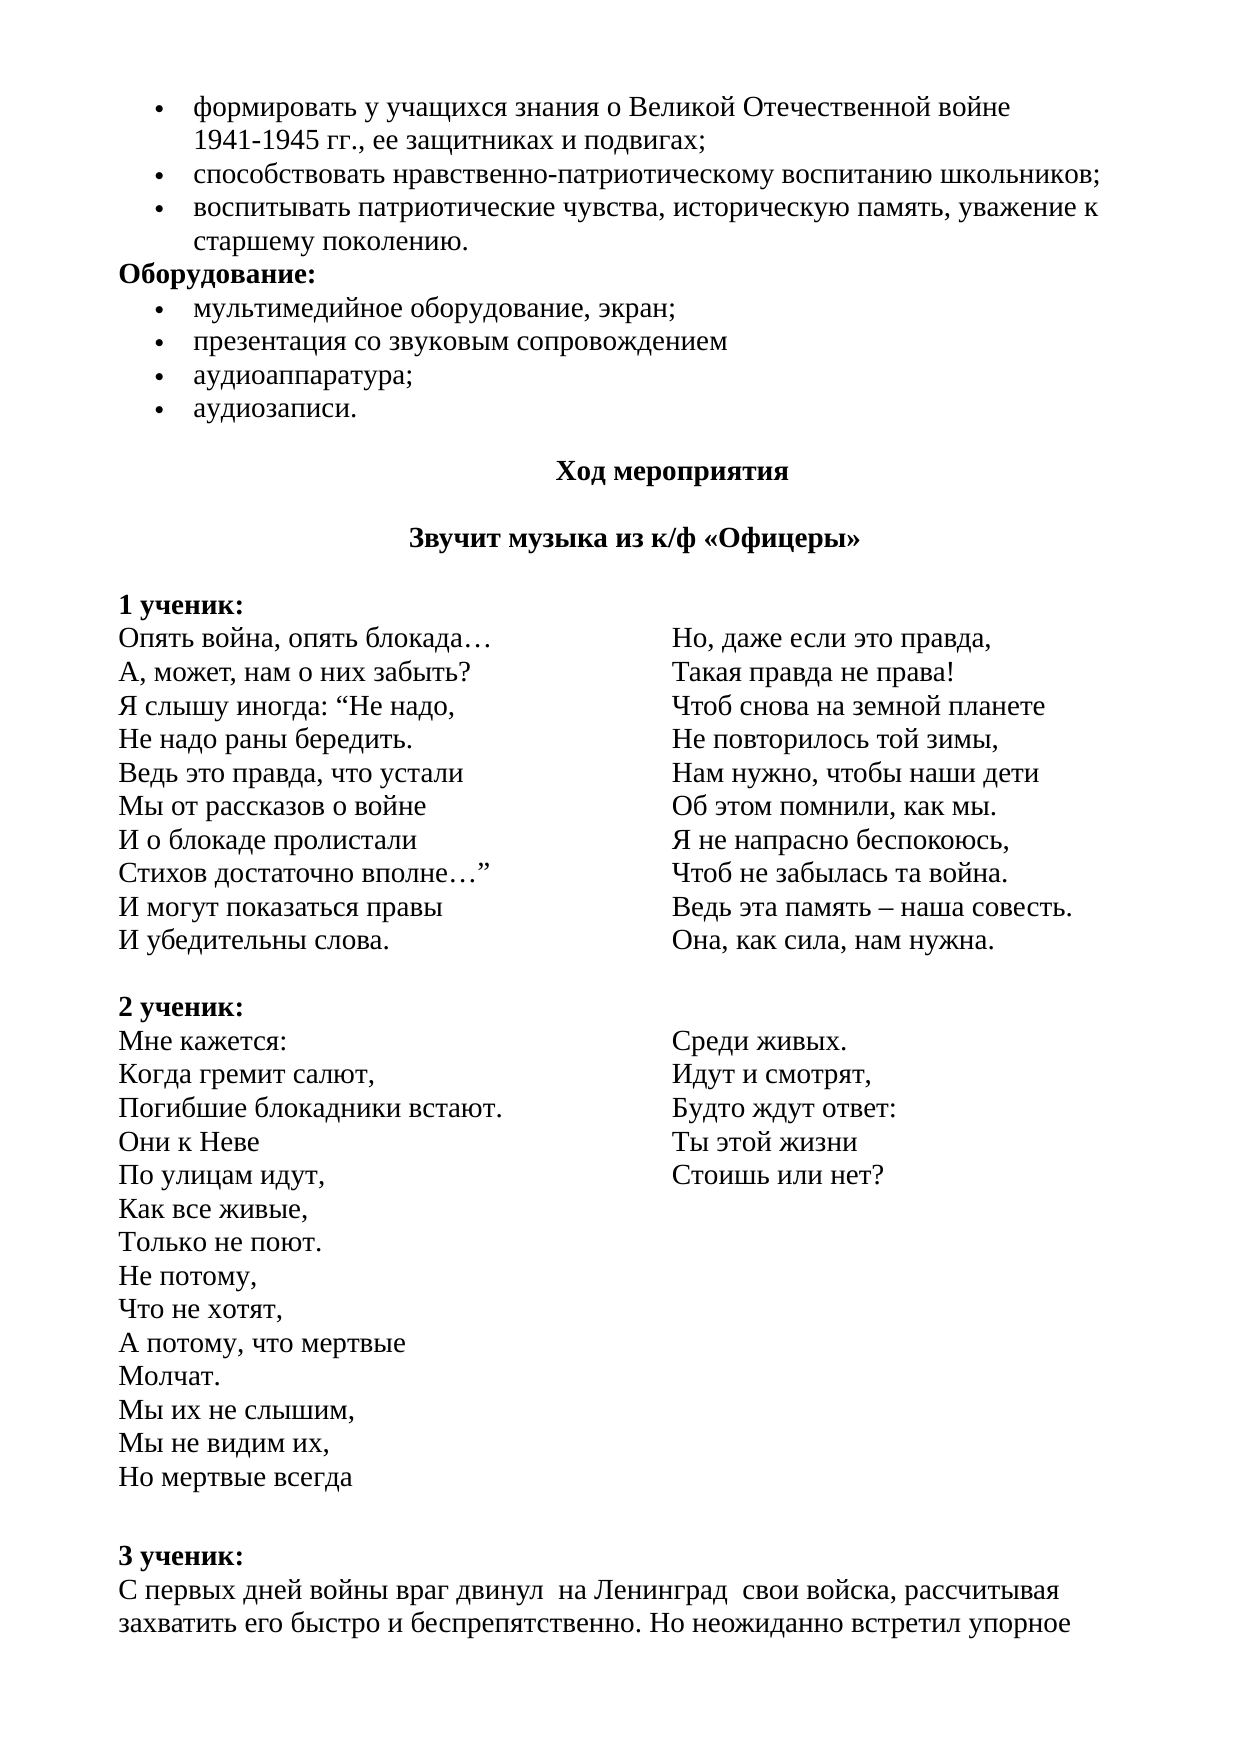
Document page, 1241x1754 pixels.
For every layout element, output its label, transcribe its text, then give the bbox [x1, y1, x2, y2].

text Когда гремит салют, Погибшие блокадники встают. Они к Неве По улицам идут, Как все живые, Только не поют. Не потому, Что не хотят, А потому, что мертвые [118, 1057, 598, 1358]
text 1 ученик: [118, 587, 1152, 621]
text Молчат. Мы их не слышим, Мы не видим их, Но мертвые всегда [118, 1358, 598, 1493]
text Ход мероприятия [193, 453, 1152, 486]
text Оборудование: [118, 256, 1152, 290]
list мультимедийное оборудование, экран; [156, 290, 1152, 323]
text Среди живых. Идут и смотрят, Будто ждут ответ: Ты этой жизни Стоишь или нет? [672, 1023, 1152, 1191]
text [118, 1538, 1152, 1639]
list воспитывать патриотические чувства, историческую память, уважение к старшему поколению. [156, 189, 1152, 256]
text Опять война, опять блокада… А, может, нам о них забыть? Я слышу иногда: “Не надо, Не надо раны бередить. Ведь это правда, что устали Мы от рассказов о войне И о блокаде пролистали Стихов достаточно вполне…” И могут показаться правы И убедительны слова. Но, даже если это правда, Такая правда не права! Чтоб снова на земной планете Не повторилось той зимы, Нам нужно, чтобы наши дети Об этом помнили, как мы. Я не напрасно беспокоюсь, Чтоб не забылась та война. Ведь эта память – наша совесть. Она, как сила, нам нужна. [672, 621, 1152, 956]
list аудиоаппаратура; [156, 357, 1152, 391]
text Опять война, опять блокада… А, может, нам о них забыть? Я слышу иногда: “Не надо, Не надо раны бередить. Ведь это правда, что устали Мы от рассказов о войне И о блокаде пролистали Стихов достаточно вполне…” И могут показаться правы И убедительны слова. Но, даже если это правда, Такая правда не права! Чтоб снова на земной планете Не повторилось той зимы, Нам нужно, чтобы наши дети Об этом помнили, как мы. Я не напрасно беспокоюсь, Чтоб не забылась та война. Ведь эта память – наша совесть. Она, как сила, нам нужна. [118, 621, 598, 956]
list презентация со звуковым сопровождением [156, 323, 1152, 357]
text Мне кажется: [118, 1023, 598, 1057]
list формировать у учащихся знания о Великой Отечественной войне 1941-1945 гг., ее защитниках и подвигах; [156, 89, 1152, 156]
text 2 ученик: [118, 989, 1152, 1023]
list аудиозаписи. [156, 391, 1152, 424]
text Звучит музыка из к/ф «Офицеры» [118, 520, 1152, 553]
list способствовать нравственно-патриотическому воспитанию школьников; [156, 156, 1152, 189]
